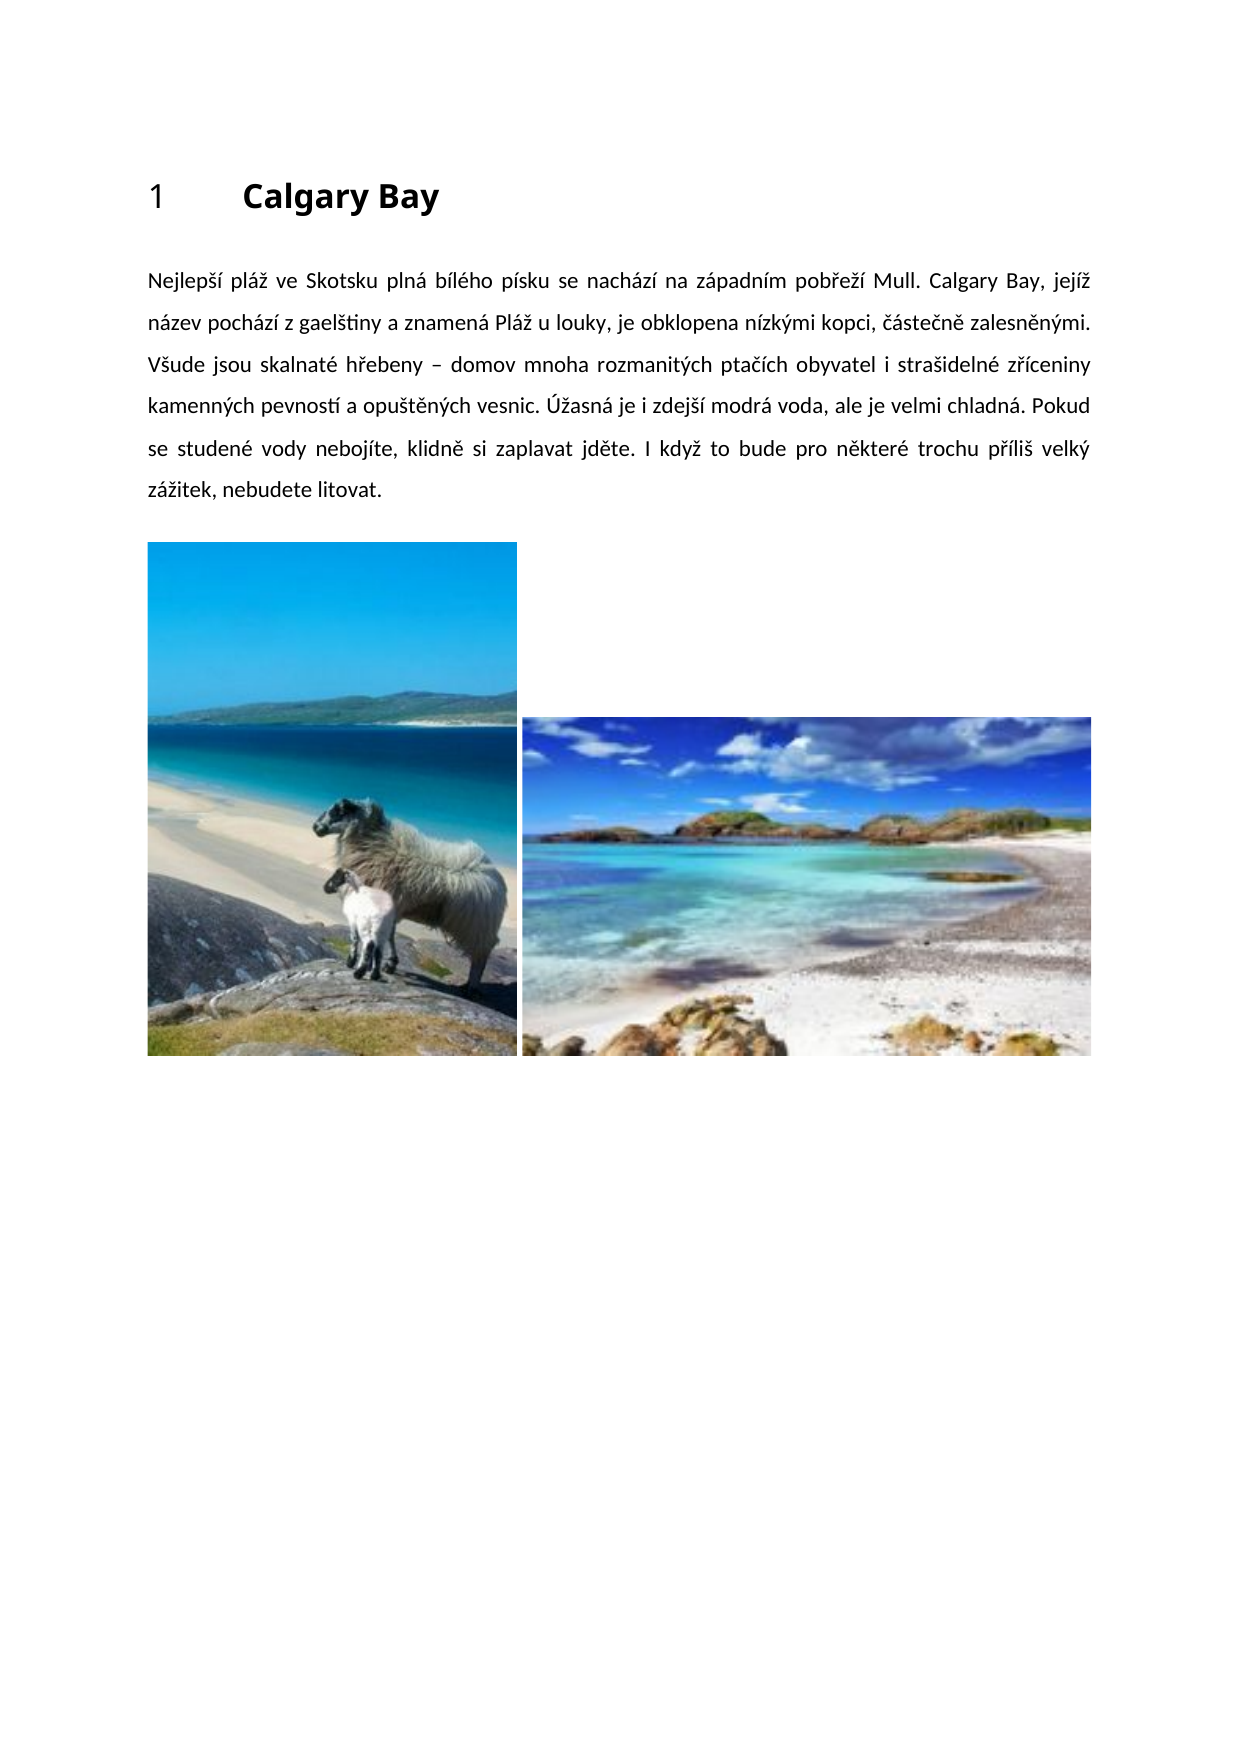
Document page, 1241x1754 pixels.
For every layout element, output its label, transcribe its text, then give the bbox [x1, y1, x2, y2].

picture [522, 717, 1092, 1056]
subtitle Calgary Bay [148, 173, 1093, 218]
picture [147, 618, 517, 781]
picture [147, 753, 517, 1056]
text Nejlepší pláž ve Skotsku plná bílého písku se nachází na západním pobřeží Mull. Calgary Bay, jejíž název pochází z gaelštiny a znamená Pláž u louky, je obklopena nízkými kopci, částečně zalesněnými. Všude jsou skalnaté hřebeny – domov mnoha rozmanitých ptačích obyvatel i strašidelné zříceniny kamenných pevností a opuštěných vesnic. Úžasná je i zdejší modrá voda, ale je velmi chladná. Pokud se studené vody nebojíte, klidně si zaplavat jděte. I když to bude pro některé trochu příliš velký zážitek, nebudete litovat. [148, 266, 1093, 504]
